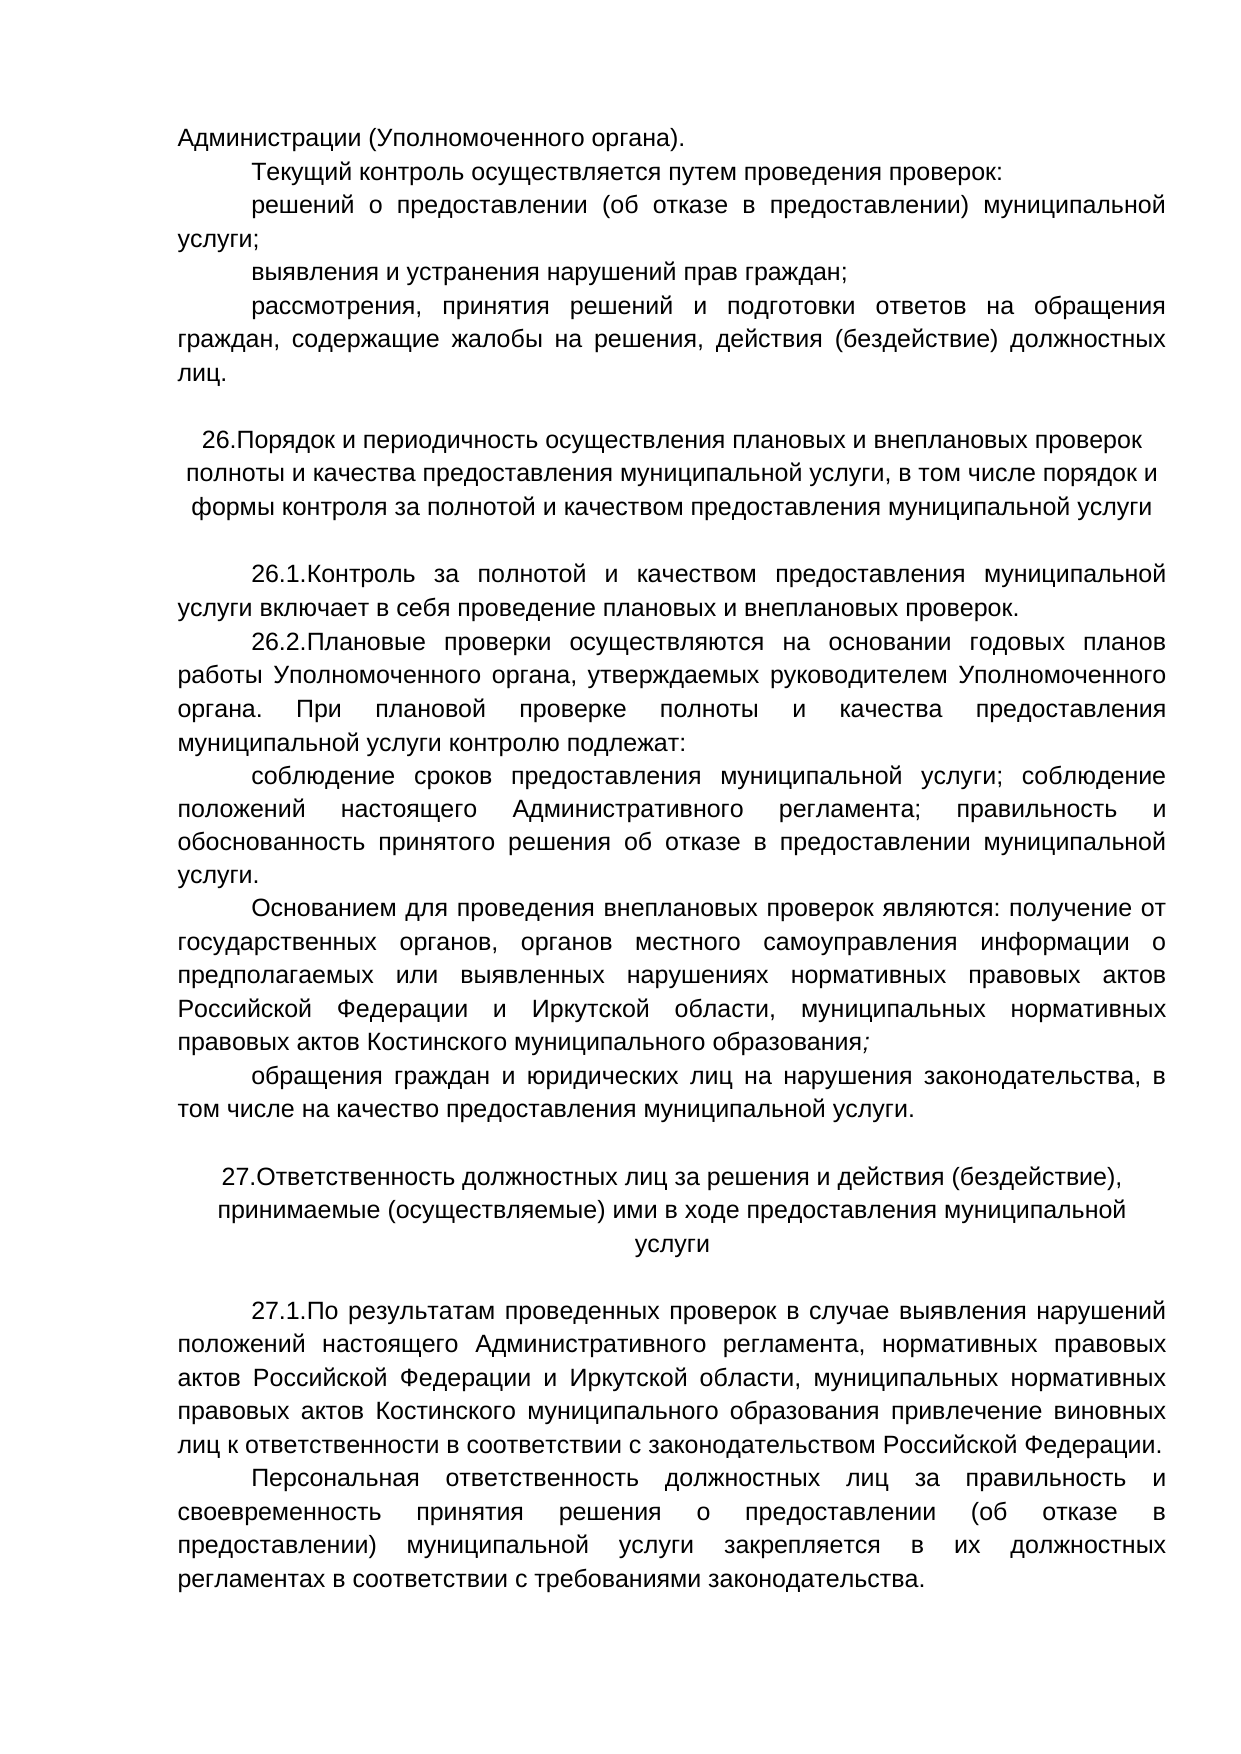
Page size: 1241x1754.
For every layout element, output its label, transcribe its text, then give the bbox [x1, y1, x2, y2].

text 27.Ответственность должностных лиц за решения и действия (бездействие), принимаемые (осуществляемые) ими в ходе предоставления муниципальной услуги [177, 1158, 1167, 1259]
text 26.Порядок и периодичность осуществления плановых и внеплановых проверок полноты и качества предоставления муниципальной услуги, в том числе порядок и формы контроля за полнотой и качеством предоставления муниципальной услуги [177, 421, 1167, 522]
text 26.2.Плановые проверки осуществляются на основании годовых планов работы Уполномоченного органа, утверждаемых руководителем Уполномоченного органа. При плановой проверке полноты и качества предоставления муниципальной услуги контролю подлежат: [177, 623, 1167, 758]
text соблюдение сроков предоставления муниципальной услуги; соблюдение положений настоящего Административного регламента; правильность и обоснованность принятого решения об отказе в предоставлении муниципальной услуги. [177, 758, 1167, 890]
text 26.1.Контроль за полнотой и качеством предоставления муниципальной услуги включает в себя проведение плановых и внеплановых проверок. [177, 556, 1167, 623]
text 27.1.По результатам проведенных проверок в случае выявления нарушений положений настоящего Административного регламента, нормативных правовых актов Российской Федерации и Иркутской области, муниципальных нормативных правовых актов Костинского муниципального образования привлечение виновных лиц к ответственности в соответствии с законодательством Российской Федерации. [177, 1292, 1167, 1460]
text Персональная ответственность должностных лиц за правильность и своевременность принятия решения о предоставлении (об отказе в предоставлении) муниципальной услуги закрепляется в их должностных регламентах в соответствии с требованиями законодательства. [177, 1460, 1167, 1594]
text решений о предоставлении (об отказе в предоставлении) муниципальной услуги; [177, 187, 1167, 254]
text обращения граждан и юридических лиц на нарушения законодательства, в том числе на качество предоставления муниципальной услуги. [177, 1057, 1167, 1124]
text Текущий контроль осуществляется путем проведения проверок: [177, 153, 1167, 187]
text Основанием для проведения внеплановых проверок являются: получение от государственных органов, органов местного самоуправления информации о предполагаемых или выявленных нарушениях нормативных правовых актов Российской Федерации и Иркутской области, муниципальных нормативных правовых актов Костинского муниципального образования; [177, 890, 1167, 1057]
text рассмотрения, принятия решений и подготовки ответов на обращения граждан, содержащие жалобы на решения, действия (бездействие) должностных лиц. [177, 287, 1167, 388]
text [177, 119, 1167, 153]
text выявления и устранения нарушений прав граждан; [177, 254, 1167, 287]
